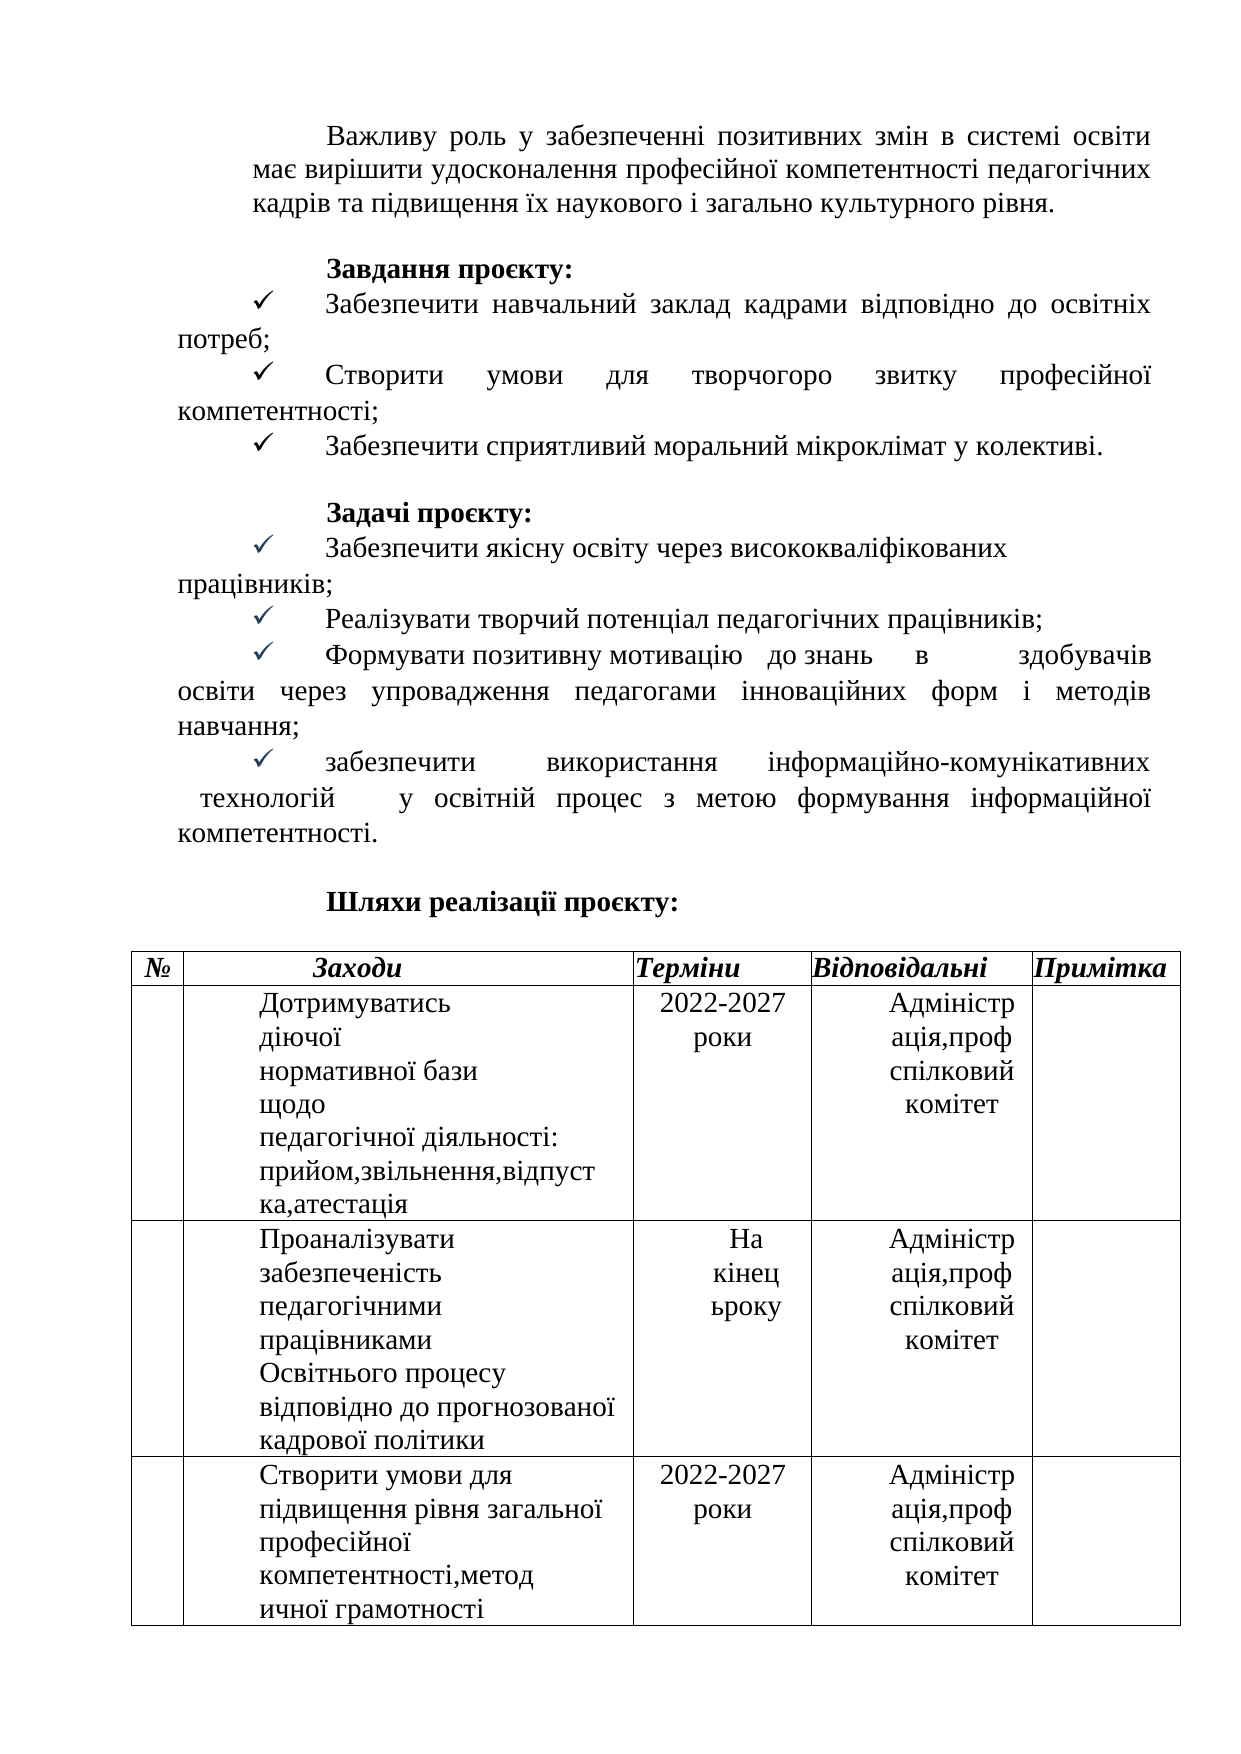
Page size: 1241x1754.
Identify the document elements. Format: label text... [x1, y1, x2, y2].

list Створити умови для творчогоро звитку професійної компетентності; [177, 356, 1152, 427]
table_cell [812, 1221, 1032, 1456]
text Шляхи реалізації проєкту: [252, 884, 1152, 917]
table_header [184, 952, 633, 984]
list Забезпечити навчальний заклад кадрами відповідно до освітніх потреб; [177, 285, 1152, 356]
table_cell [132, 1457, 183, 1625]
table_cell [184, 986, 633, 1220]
text Завдання проєкту: [252, 252, 1152, 285]
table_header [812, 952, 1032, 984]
text Важливу роль у забезпеченні позитивних змін в системі освіти має вирішити удосконалення професійної компетентності педагогічних кадрів та підвищення їх наукового і загально культурного рівня. [252, 118, 1152, 219]
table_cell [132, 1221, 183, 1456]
list Забезпечити якісну освіту через висококваліфікованих працівників; [177, 529, 1152, 600]
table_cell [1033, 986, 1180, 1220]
list Забезпечити сприятливий моральний мікроклімат у колективі. [177, 427, 1152, 463]
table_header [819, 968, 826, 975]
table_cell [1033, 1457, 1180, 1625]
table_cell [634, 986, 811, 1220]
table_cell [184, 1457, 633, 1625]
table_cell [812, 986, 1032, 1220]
list Реалізувати творчий потенціал педагогічних працівників; [177, 600, 1152, 636]
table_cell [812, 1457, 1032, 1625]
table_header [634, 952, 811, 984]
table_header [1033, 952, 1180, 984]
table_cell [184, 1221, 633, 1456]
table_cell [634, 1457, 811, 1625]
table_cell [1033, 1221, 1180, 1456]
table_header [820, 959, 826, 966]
list Формувати позитивну мотивацію до знань в здобувачів освіти через упровадження педагогами інноваційних форм і методів навчання; [177, 636, 1152, 743]
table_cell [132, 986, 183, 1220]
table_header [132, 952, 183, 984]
text Задачі проєкту: [252, 496, 1152, 529]
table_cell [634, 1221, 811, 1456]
list забезпечити використання інформаційно-комунікативних технологій у освітній процес з метою формування інформаційної компетентності. [177, 743, 1152, 850]
